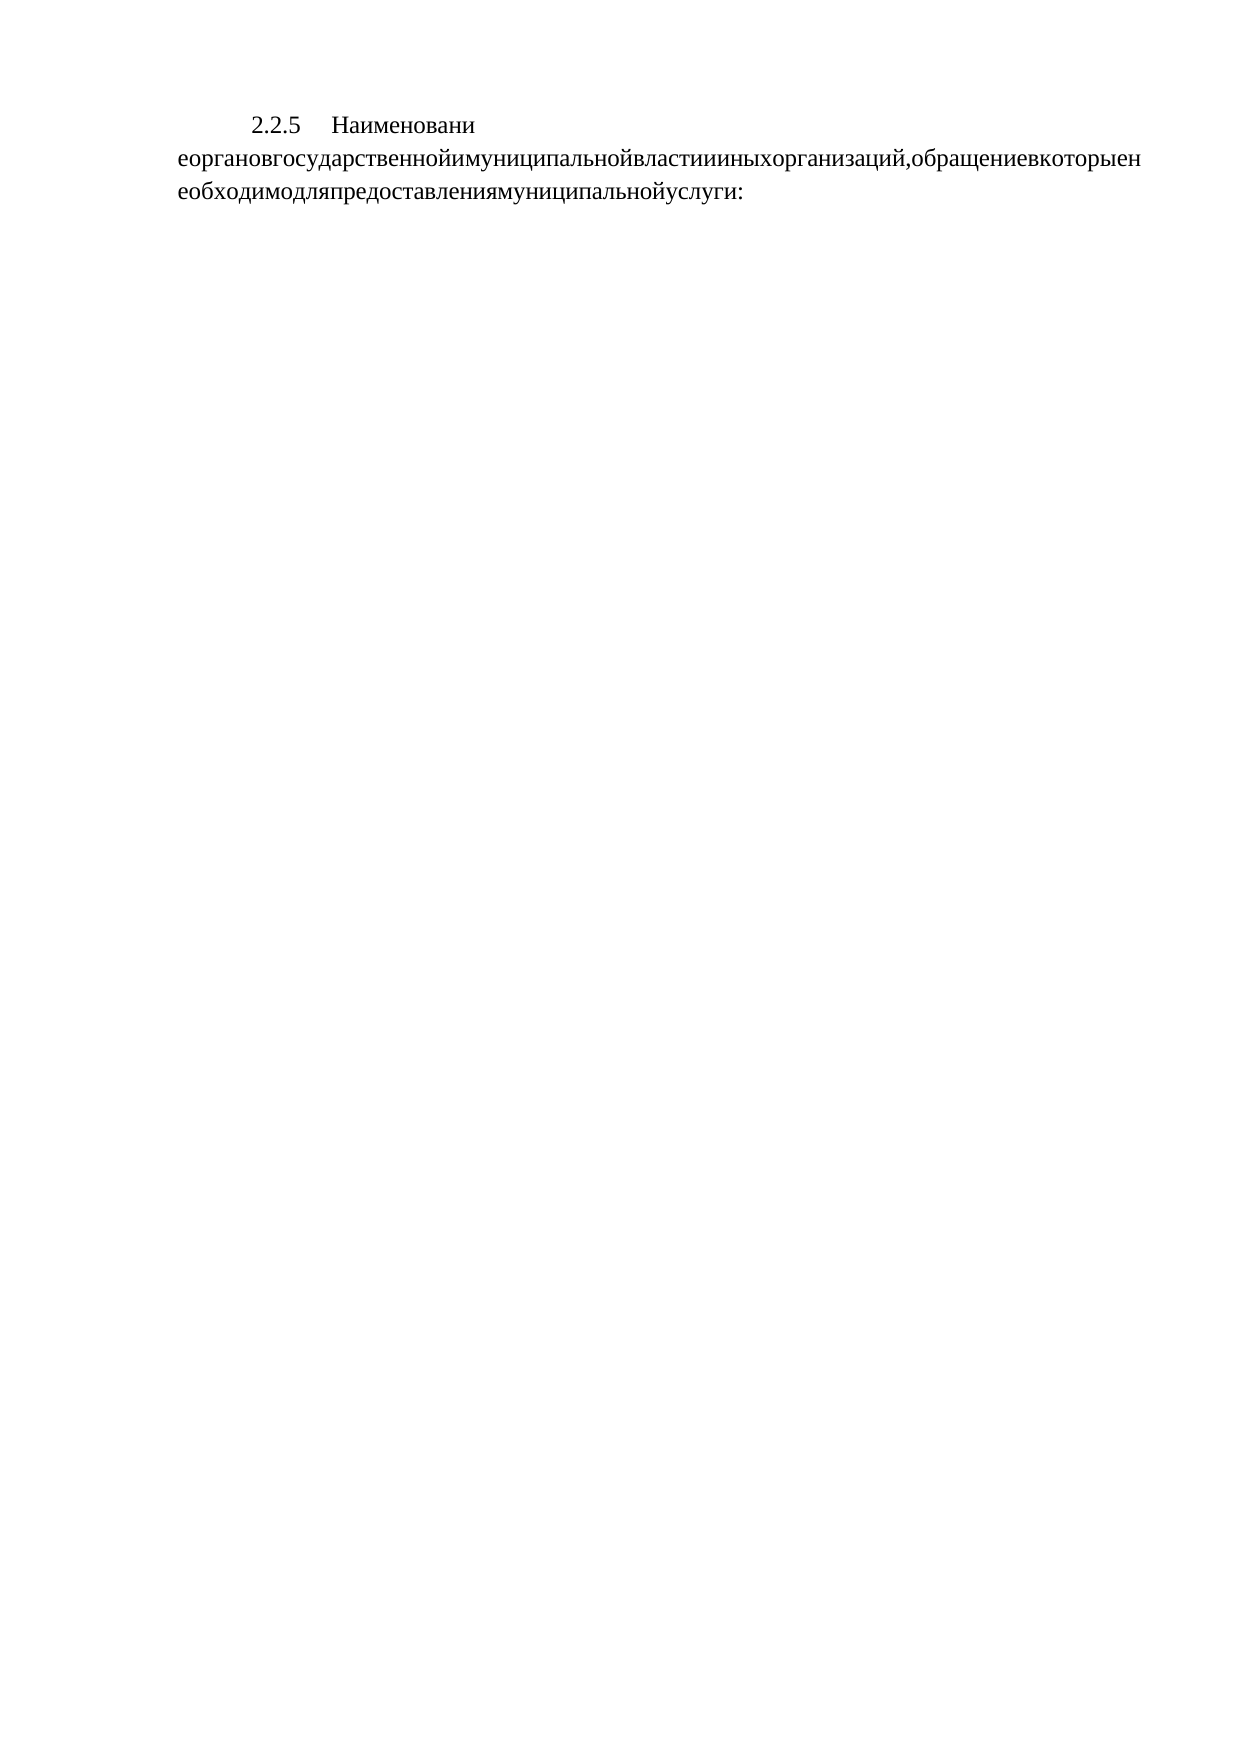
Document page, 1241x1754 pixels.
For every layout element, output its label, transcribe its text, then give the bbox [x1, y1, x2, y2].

list Наименованиеоргановгосударственнойимуниципальнойвластиииныхорганизаций,обращениевкоторыенеобходимодляпредоставлениямуниципальнойуслуги: [177, 110, 1152, 205]
